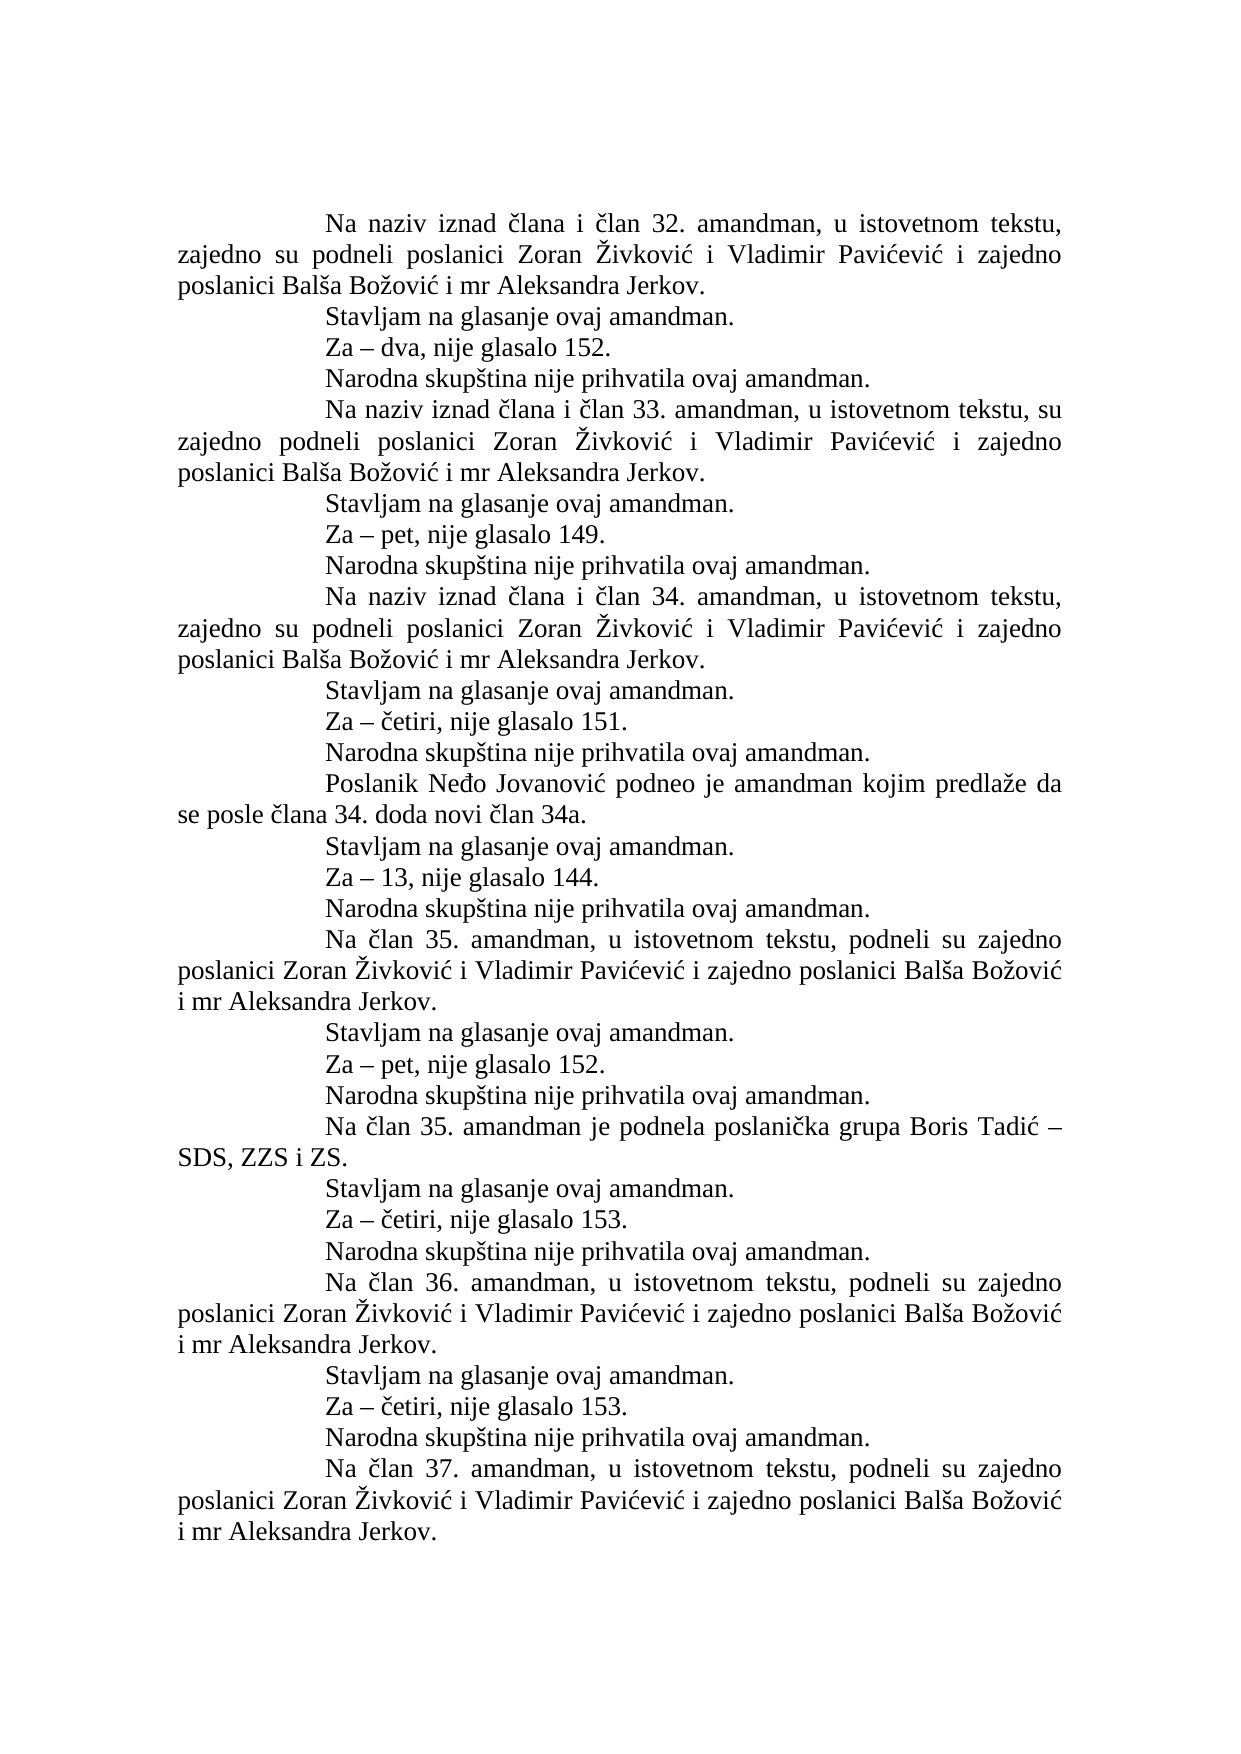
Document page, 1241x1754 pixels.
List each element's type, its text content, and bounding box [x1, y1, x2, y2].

text Za – pet, nije glasalo 152. [177, 1048, 1063, 1079]
text Stavljam na glasanje ovaj amandman. [177, 300, 1063, 331]
text Narodna skupština nije prihvatila ovaj amandman. [177, 549, 1063, 581]
text Na član 35. amandman, u istovetnom tekstu, podneli su zajedno poslanici Zoran Živković i Vladimir Pavićević i zajedno poslanici Balša Božović i mr Aleksandra Jerkov. [177, 923, 1063, 1017]
text Stavljam na glasanje ovaj amandman. [177, 487, 1063, 518]
text Na član 35. amandman je podnela poslanička grupa Boris Tadić – SDS, ZZS i ZS. [177, 1110, 1063, 1172]
text Za – pet, nije glasalo 149. [177, 518, 1063, 549]
text Na naziv iznad člana i član 33. amandman, u istovetnom tekstu, su zajedno podneli poslanici Zoran Živković i Vladimir Pavićević i zajedno poslanici Balša Božović i mr Aleksandra Jerkov. [177, 394, 1063, 487]
text Narodna skupština nije prihvatila ovaj amandman. [177, 1421, 1063, 1453]
text Na naziv iznad člana i član 32. amandman, u istovetnom tekstu, zajedno su podneli poslanici Zoran Živković i Vladimir Pavićević i zajedno poslanici Balša Božović i mr Aleksandra Jerkov. [177, 207, 1063, 300]
text Stavljam na glasanje ovaj amandman. [177, 1359, 1063, 1390]
text Na član 36. amandman, u istovetnom tekstu, podneli su zajedno poslanici Zoran Živković i Vladimir Pavićević i zajedno poslanici Balša Božović i mr Aleksandra Jerkov. [177, 1266, 1063, 1359]
text Narodna skupština nije prihvatila ovaj amandman. [177, 1079, 1063, 1110]
text Za – četiri, nije glasalo 153. [177, 1390, 1063, 1421]
text Stavljam na glasanje ovaj amandman. [177, 674, 1063, 705]
text Za – 13, nije glasalo 144. [177, 861, 1063, 892]
text Za – dva, nije glasalo 152. [177, 331, 1063, 362]
text Na naziv iznad člana i član 34. amandman, u istovetnom tekstu, zajedno su podneli poslanici Zoran Živković i Vladimir Pavićević i zajedno poslanici Balša Božović i mr Aleksandra Jerkov. [177, 581, 1063, 674]
text Na član 37. amandman, u istovetnom tekstu, podneli su zajedno poslanici Zoran Živković i Vladimir Pavićević i zajedno poslanici Balša Božović i mr Aleksandra Jerkov. [177, 1453, 1063, 1546]
text Narodna skupština nije prihvatila ovaj amandman. [177, 362, 1063, 394]
text Za – četiri, nije glasalo 153. [177, 1203, 1063, 1234]
text Stavljam na glasanje ovaj amandman. [177, 830, 1063, 861]
text Narodna skupština nije prihvatila ovaj amandman. [177, 892, 1063, 923]
text Narodna skupština nije prihvatila ovaj amandman. [177, 1234, 1063, 1266]
text Narodna skupština nije prihvatila ovaj amandman. [177, 736, 1063, 767]
text Stavljam na glasanje ovaj amandman. [177, 1172, 1063, 1203]
text Poslanik Neđo Jovanović podneo je amandman kojim predlaže da se posle člana 34. doda novi član 34a. [177, 767, 1063, 830]
text Stavljam na glasanje ovaj amandman. [177, 1017, 1063, 1048]
text Za – četiri, nije glasalo 151. [177, 705, 1063, 736]
